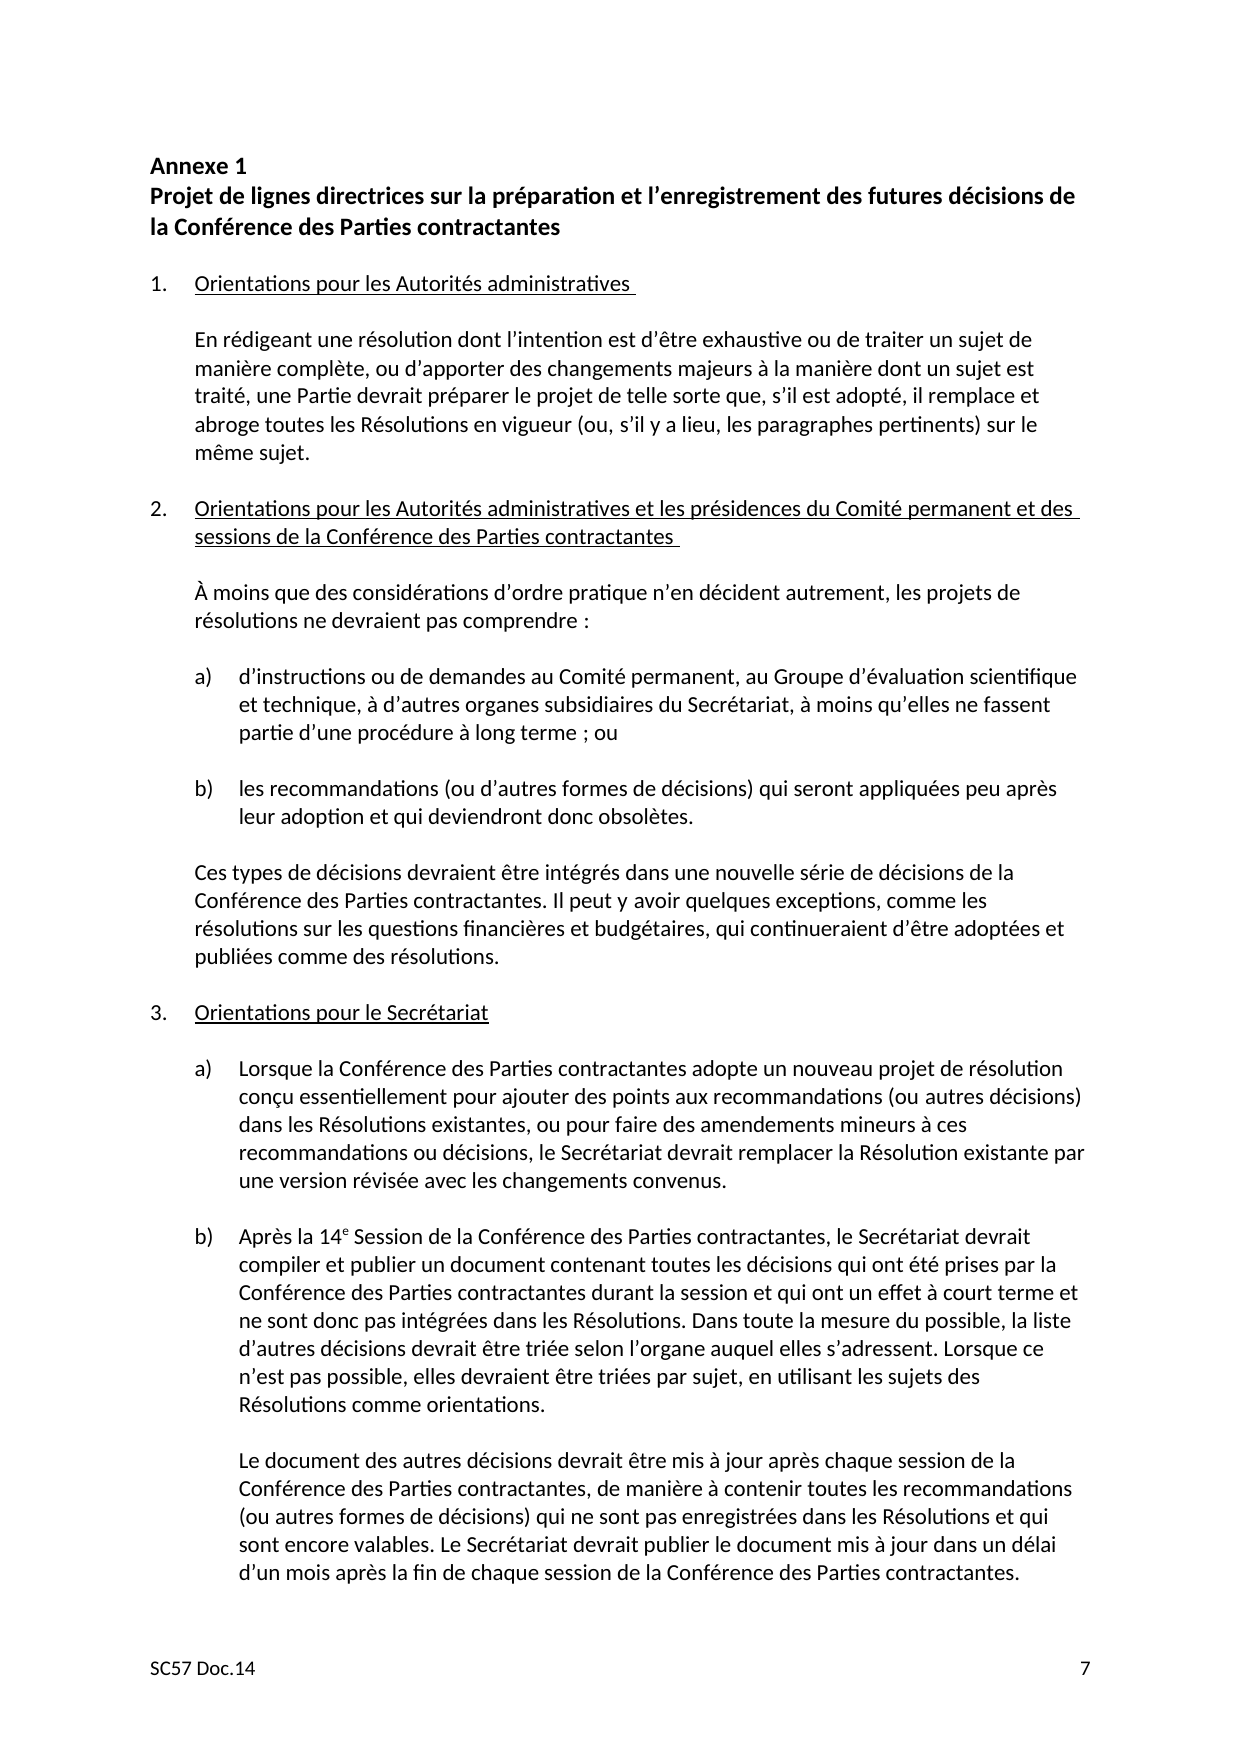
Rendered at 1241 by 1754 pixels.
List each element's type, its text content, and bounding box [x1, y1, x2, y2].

text a) d’instructions ou de demandes au Comité permanent, au Groupe d’évaluation scientifique et technique, à d’autres organes subsidiaires du Secrétariat, à moins qu’elles ne fassent partie d’une procédure à long terme ; ou [194, 662, 1090, 746]
text a) Lorsque la Conférence des Parties contractantes adopte un nouveau projet de résolution conçu essentiellement pour ajouter des points aux recommandations (ou autres décisions) dans les Résolutions existantes, ou pour faire des amendements mineurs à ces recommandations ou décisions, le Secrétariat devrait remplacer la Résolution existante par une version révisée avec les changements convenus. [194, 1054, 1090, 1194]
text b) Après la 14e Session de la Conférence des Parties contractantes, le Secrétariat devrait compiler et publier un document contenant toutes les décisions qui ont été prises par la Conférence des Parties contractantes durant la session et qui ont un effet à court terme et ne sont donc pas intégrées dans les Résolutions. Dans toute la mesure du possible, la liste d’autres décisions devrait être triée selon l’organe auquel elles s’adressent. Lorsque ce n’est pas possible, elles devraient être triées par sujet, en utilisant les sujets des Résolutions comme orientations. [194, 1222, 1090, 1418]
text Le document des autres décisions devrait être mis à jour après chaque session de la Conférence des Parties contractantes, de manière à contenir toutes les recommandations (ou autres formes de décisions) qui ne sont pas enregistrées dans les Résolutions et qui sont encore valables. Le Secrétariat devrait publier le document mis à jour dans un délai d’un mois après la fin de chaque session de la Conférence des Parties contractantes. [194, 1446, 1090, 1587]
text Annexe 1 [150, 150, 1090, 181]
text En rédigeant une résolution dont l’intention est d’être exhaustive ou de traiter un sujet de manière complète, ou d’apporter des changements majeurs à la manière dont un sujet est traité, une Partie devrait préparer le projet de telle sorte que, s’il est adopté, il remplace et abroge toutes les Résolutions en vigueur (ou, s’il y a lieu, les paragraphes pertinents) sur le même sujet. [194, 326, 1090, 466]
text 3. Orientations pour le Secrétariat [150, 998, 1090, 1026]
text Ces types de décisions devraient être intégrés dans une nouvelle série de décisions de la Conférence des Parties contractantes. Il peut y avoir quelques exceptions, comme les résolutions sur les questions financières et budgétaires, qui continueraient d’être adoptées et publiées comme des résolutions. [194, 858, 1090, 970]
text 2. Orientations pour les Autorités administratives et les présidences du Comité permanent et des sessions de la Conférence des Parties contractantes [150, 494, 1090, 550]
text Projet de lignes directrices sur la préparation et l’enregistrement des futures décisions de la Conférence des Parties contractantes [150, 181, 1090, 242]
text À moins que des considérations d’ordre pratique n’en décident autrement, les projets de résolutions ne devraient pas comprendre : [194, 578, 1090, 634]
text 1. Orientations pour les Autorités administratives [150, 269, 1090, 298]
text b) les recommandations (ou d’autres formes de décisions) qui seront appliquées peu après leur adoption et qui deviendront donc obsolètes. [194, 774, 1090, 830]
